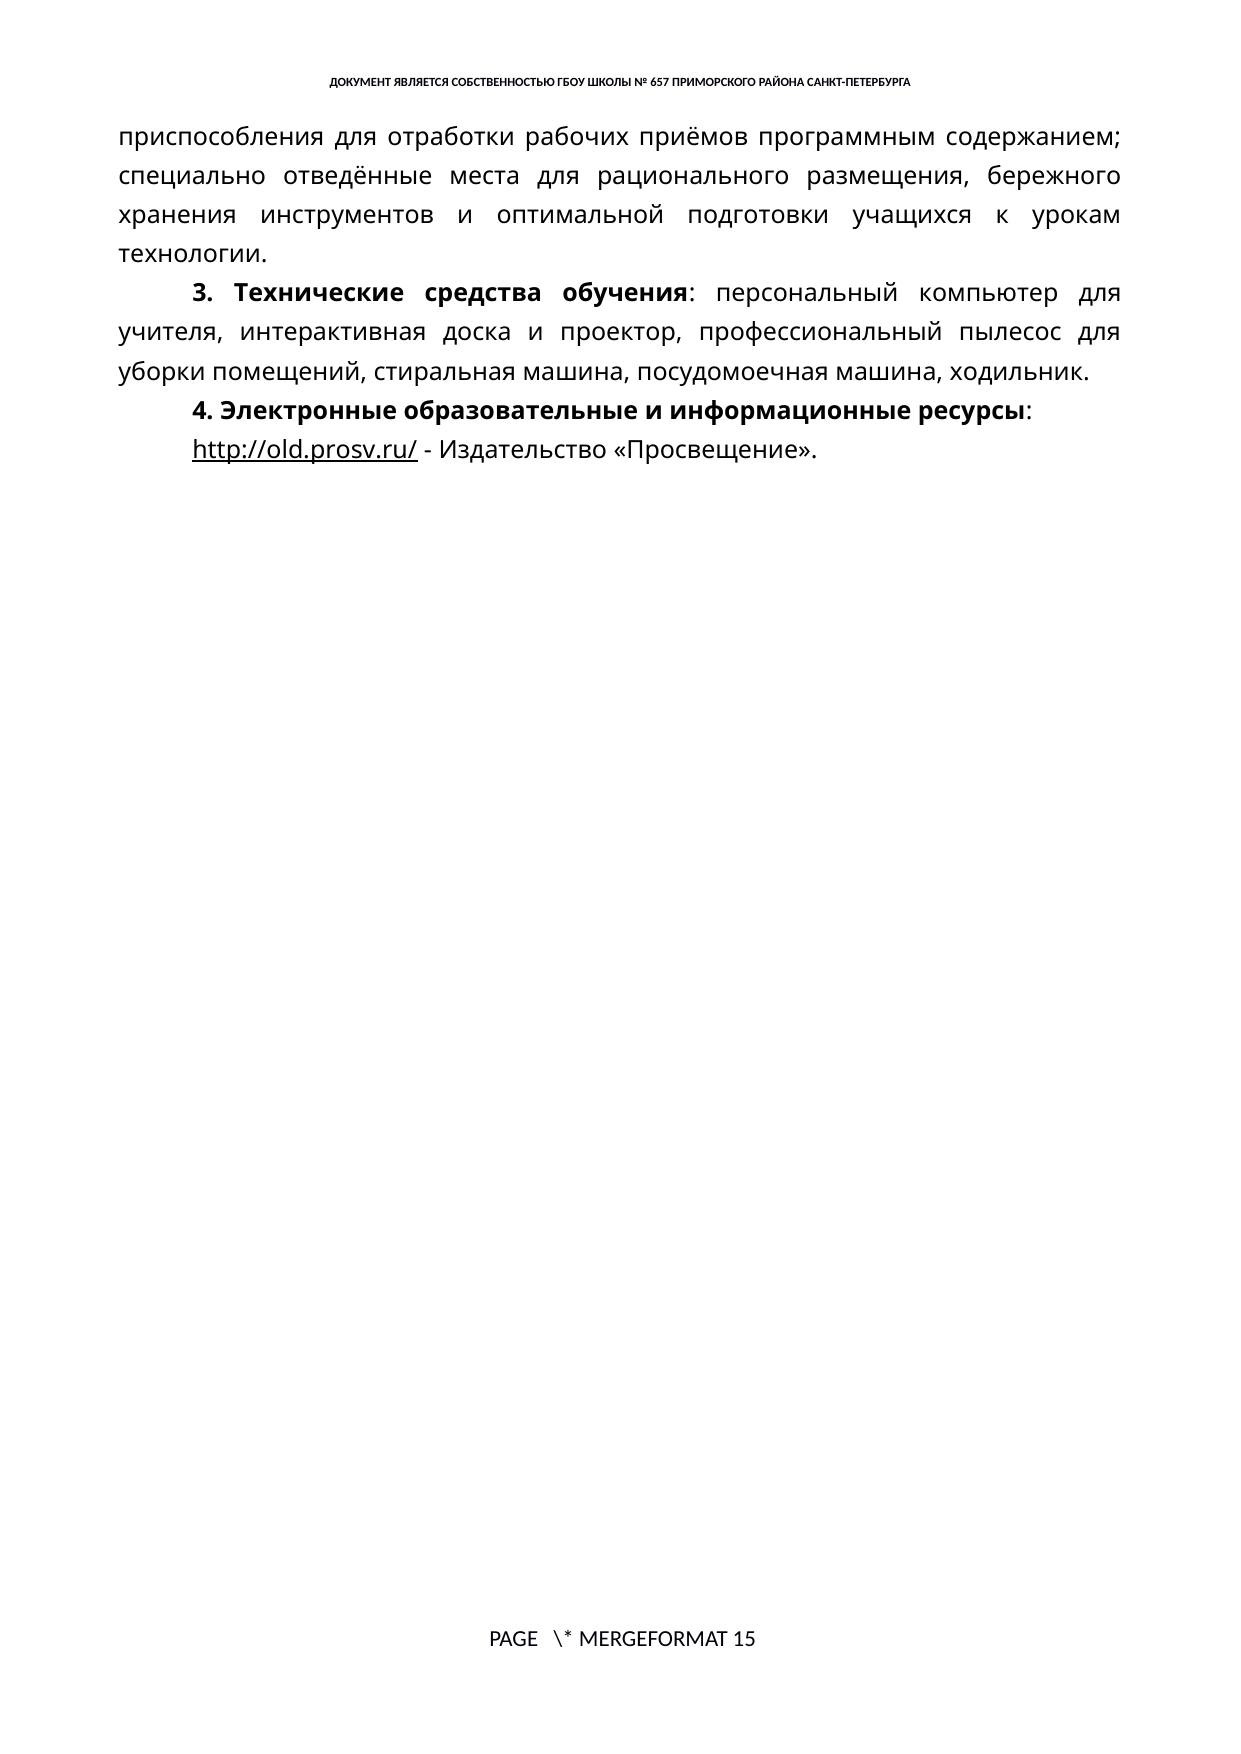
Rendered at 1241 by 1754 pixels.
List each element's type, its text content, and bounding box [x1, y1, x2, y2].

text http://old.prosv.ru/ - Издательство «Просвещение». [118, 431, 1122, 466]
text 4. Электронные образовательные и информационные ресурсы: [118, 392, 1122, 426]
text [118, 118, 1122, 270]
text 3. Технические средства обучения: персональный компьютер для учителя, интерактивная доска и проектор, профессиональный пылесос для уборки помещений, стиральная машина, посудомоечная машина, ходильник. [118, 275, 1122, 387]
